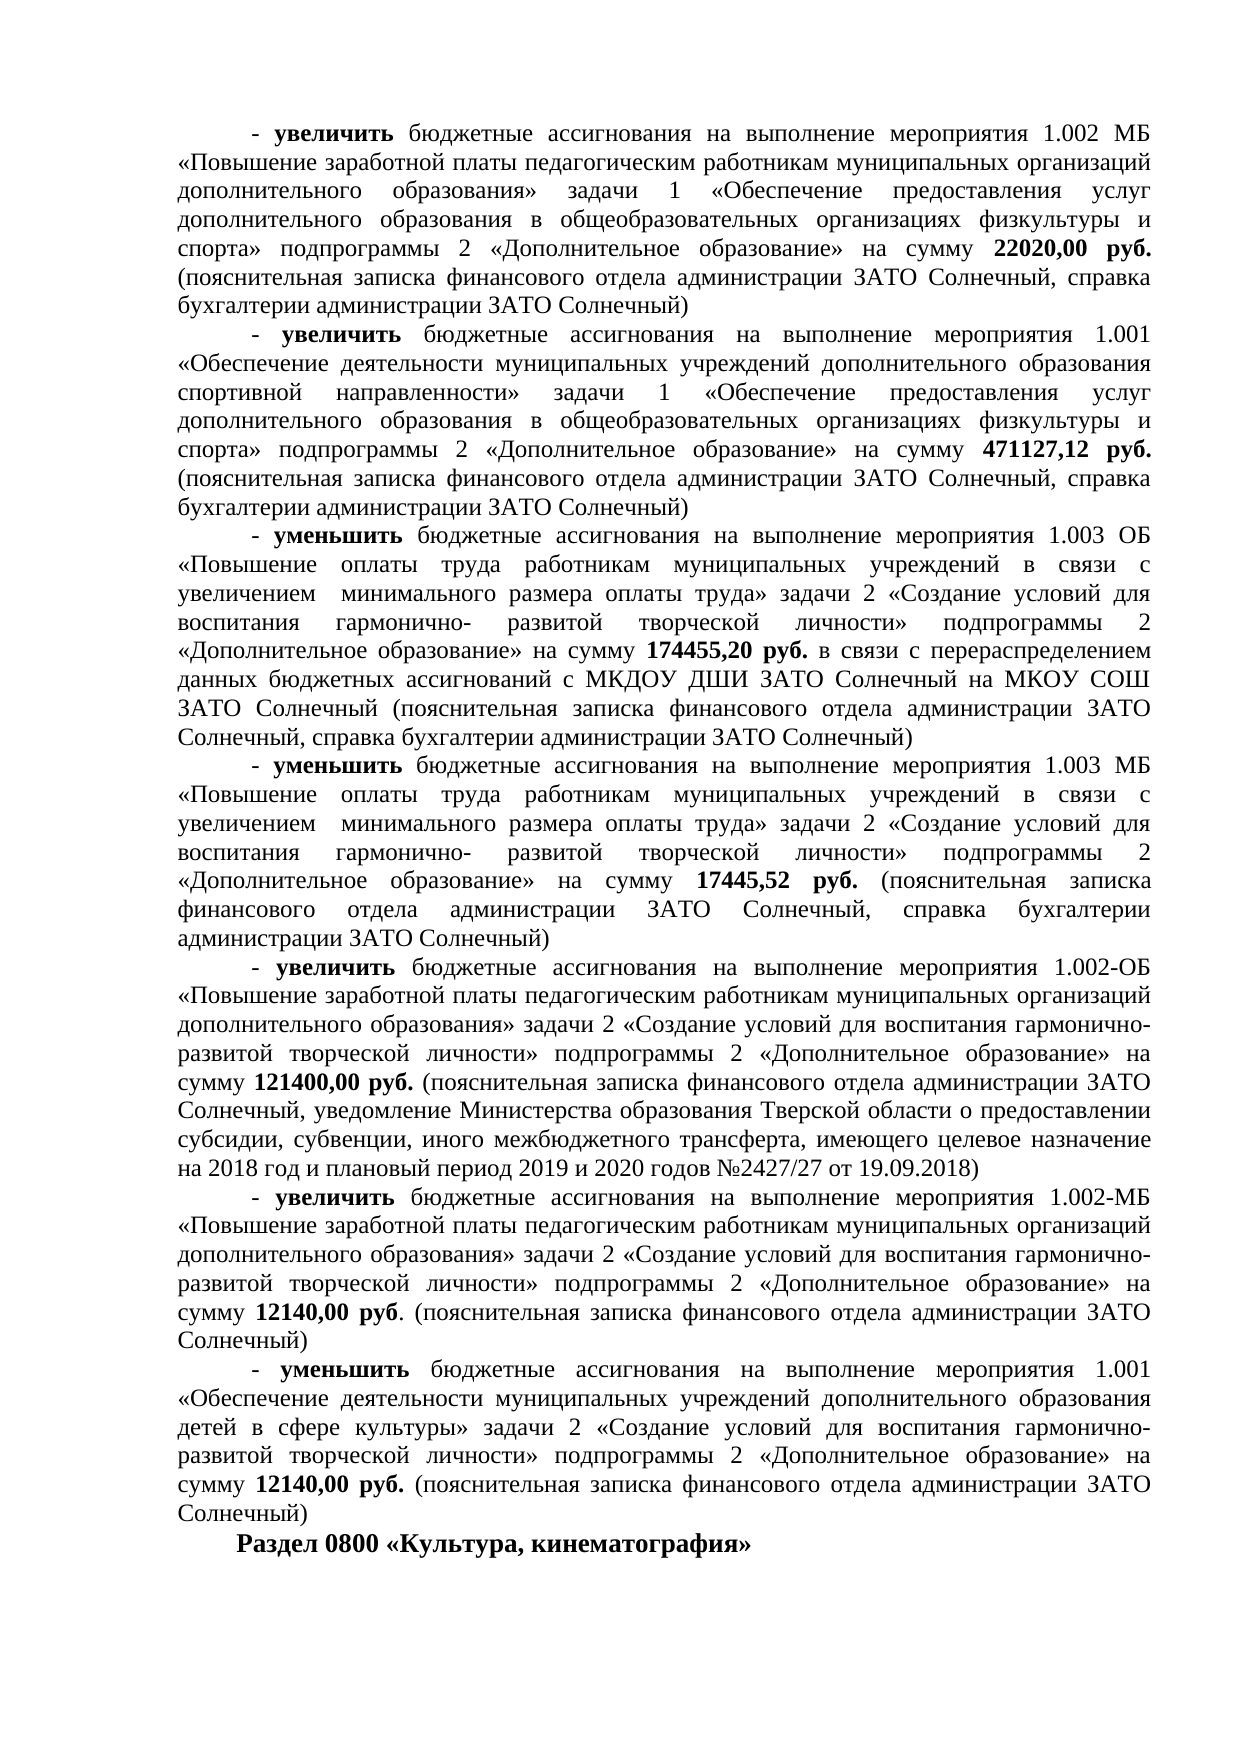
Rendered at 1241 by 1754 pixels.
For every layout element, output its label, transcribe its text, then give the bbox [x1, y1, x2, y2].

text - увеличить бюджетные ассигнования на выполнение мероприятия 1.002-ОБ «Повышение заработной платы педагогическим работникам муниципальных организаций дополнительного образования» задачи 2 «Создание условий для воспитания гармонично- развитой творческой личности» подпрограммы 2 «Дополнительное образование» на сумму 121400,00 руб. (пояснительная записка финансового отдела администрации ЗАТО Солнечный, уведомление Министерства образования Тверской области о предоставлении субсидии, субвенции, иного межбюджетного трансферта, имеющего целевое назначение на 2018 год и плановый период 2019 и 2020 годов №2427/27 от 19.09.2018) [177, 952, 1152, 1182]
text - увеличить бюджетные ассигнования на выполнение мероприятия 1.001 «Обеспечение деятельности муниципальных учреждений дополнительного образования спортивной направленности» задачи 1 «Обеспечение предоставления услуг дополнительного образования в общеобразовательных организациях физкультуры и спорта» подпрограммы 2 «Дополнительное образование» на сумму 471127,12 руб. (пояснительная записка финансового отдела администрации ЗАТО Солнечный, справка бухгалтерии администрации ЗАТО Солнечный) [177, 319, 1152, 521]
text - уменьшить бюджетные ассигнования на выполнение мероприятия 1.003 ОБ «Повышение оплаты труда работникам муниципальных учреждений в связи с увеличением минимального размера оплаты труда» задачи 2 «Создание условий для воспитания гармонично- развитой творческой личности» подпрограммы 2 «Дополнительное образование» на сумму 174455,20 руб. в связи с перераспределением данных бюджетных ассигнований с МКДОУ ДШИ ЗАТО Солнечный на МКОУ СОШ ЗАТО Солнечный (пояснительная записка финансового отдела администрации ЗАТО Солнечный, справка бухгалтерии администрации ЗАТО Солнечный) [177, 521, 1152, 751]
text - увеличить бюджетные ассигнования на выполнение мероприятия 1.002-МБ «Повышение заработной платы педагогическим работникам муниципальных организаций дополнительного образования» задачи 2 «Создание условий для воспитания гармонично- развитой творческой личности» подпрограммы 2 «Дополнительное образование» на сумму 12140,00 руб. (пояснительная записка финансового отдела администрации ЗАТО Солнечный) [177, 1182, 1152, 1354]
text - уменьшить бюджетные ассигнования на выполнение мероприятия 1.001 «Обеспечение деятельности муниципальных учреждений дополнительного образования детей в сфере культуры» задачи 2 «Создание условий для воспитания гармонично- развитой творческой личности» подпрограммы 2 «Дополнительное образование» на сумму 12140,00 руб. (пояснительная записка финансового отдела администрации ЗАТО Солнечный) [177, 1354, 1152, 1527]
text - уменьшить бюджетные ассигнования на выполнение мероприятия 1.003 МБ «Повышение оплаты труда работникам муниципальных учреждений в связи с увеличением минимального размера оплаты труда» задачи 2 «Создание условий для воспитания гармонично- развитой творческой личности» подпрограммы 2 «Дополнительное образование» на сумму 17445,52 руб. (пояснительная записка финансового отдела администрации ЗАТО Солнечный, справка бухгалтерии администрации ЗАТО Солнечный) [177, 751, 1152, 952]
text - увеличить бюджетные ассигнования на выполнение мероприятия 1.002 МБ «Повышение заработной платы педагогическим работникам муниципальных организаций дополнительного образования» задачи 1 «Обеспечение предоставления услуг дополнительного образования в общеобразовательных организациях физкультуры и спорта» подпрограммы 2 «Дополнительное образование» на сумму 22020,00 руб. (пояснительная записка финансового отдела администрации ЗАТО Солнечный, справка бухгалтерии администрации ЗАТО Солнечный) [177, 118, 1152, 319]
text Раздел 0800 «Культура, кинематография» [177, 1527, 1152, 1558]
